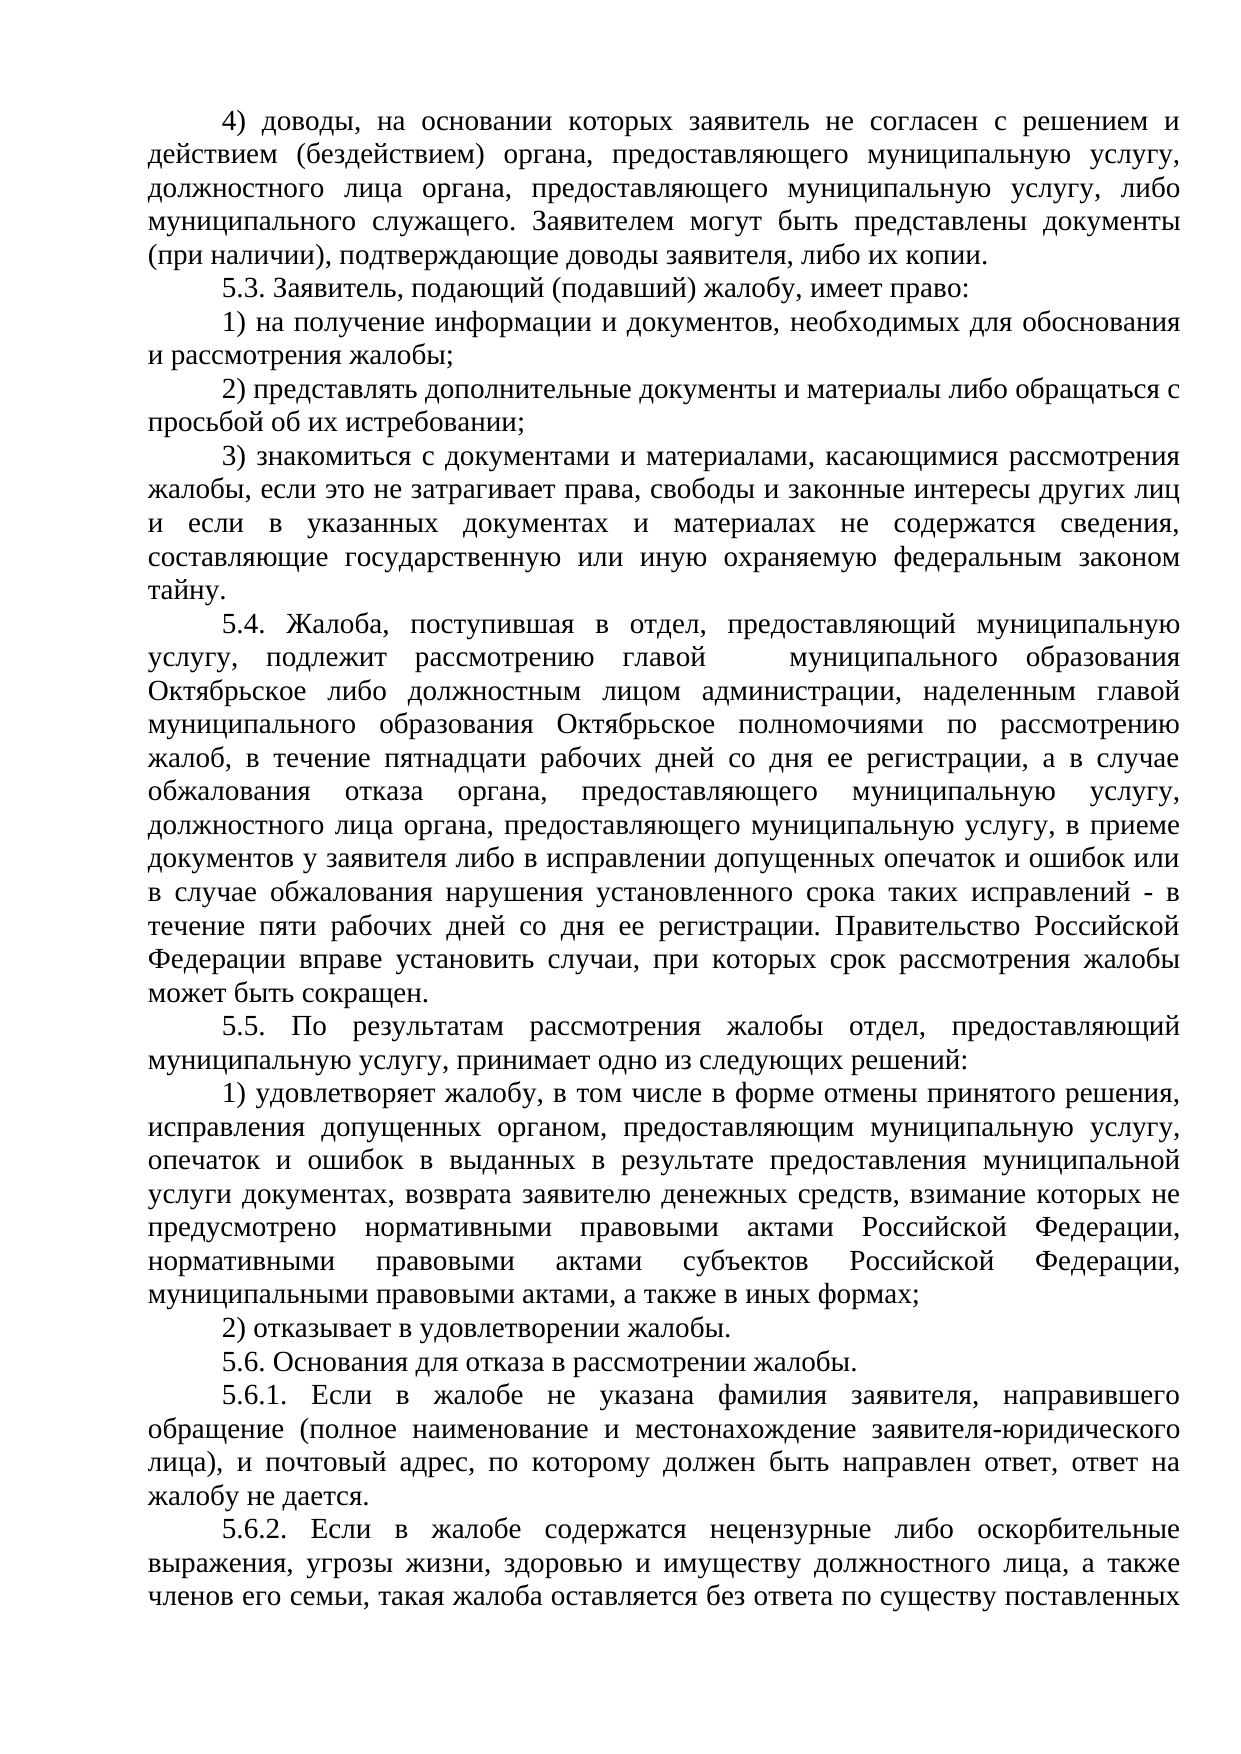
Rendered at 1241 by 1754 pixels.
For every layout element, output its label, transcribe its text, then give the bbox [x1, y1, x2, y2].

text 2) отказывает в удовлетворении жалобы. [148, 1310, 1181, 1344]
text 5.5. По результатам рассмотрения жалобы отдел, предоставляющий муниципальную услугу, принимает одно из следующих решений: [148, 1008, 1181, 1075]
text 2) представлять дополнительные документы и материалы либо обращаться с просьбой об их истребовании; [148, 371, 1181, 438]
text 1) на получение информации и документов, необходимых для обоснования и рассмотрения жалобы; [148, 304, 1181, 371]
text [148, 1511, 1181, 1612]
text 5.6.1. Если в жалобе не указана фамилия заявителя, направившего обращение (полное наименование и местонахождение заявителя-юридического лица), и почтовый адрес, по которому должен быть направлен ответ, ответ на жалобу не дается. [148, 1377, 1181, 1511]
text 3) знакомиться с документами и материалами, касающимися рассмотрения жалобы, если это не затрагивает права, свободы и законные интересы других лиц и если в указанных документах и материалах не содержатся сведения, составляющие государственную или иную охраняемую федеральным законом тайну. [148, 438, 1181, 606]
text 5.6. Основания для отказа в рассмотрении жалобы. [148, 1344, 1181, 1377]
text 4) доводы, на основании которых заявитель не согласен с решением и действием (бездействием) органа, предоставляющего муниципальную услугу, должностного лица органа, предоставляющего муниципальную услугу, либо муниципального служащего. Заявителем могут быть представлены документы (при наличии), подтверждающие доводы заявителя, либо их копии. [148, 103, 1181, 270]
text 5.3. Заявитель, подающий (подавший) жалобу, имеет право: [148, 270, 1181, 304]
text 1) удовлетворяет жалобу, в том числе в форме отмены принятого решения, исправления допущенных органом, предоставляющим муниципальную услугу, опечаток и ошибок в выданных в результате предоставления муниципальной услуги документах, возврата заявителю денежных средств, взимание которых не предусмотрено нормативными правовыми актами Российской Федерации, нормативными правовыми актами субъектов Российской Федерации, муниципальными правовыми актами, а также в иных формах; [148, 1075, 1181, 1310]
text 5.4. Жалоба, поступившая в отдел, предоставляющий муниципальную услугу, подлежит рассмотрению главой муниципального образования Октябрьское либо должностным лицом администрации, наделенным главой муниципального образования Октябрьское полномочиями по рассмотрению жалоб, в течение пятнадцати рабочих дней со дня ее регистрации, а в случае обжалования отказа органа, предоставляющего муниципальную услугу, должностного лица органа, предоставляющего муниципальную услугу, в приеме документов у заявителя либо в исправлении допущенных опечаток и ошибок или в случае обжалования нарушения установленного срока таких исправлений - в течение пяти рабочих дней со дня ее регистрации. Правительство Российской Федерации вправе установить случаи, при которых срок рассмотрения жалобы может быть сокращен. [148, 606, 1181, 1008]
